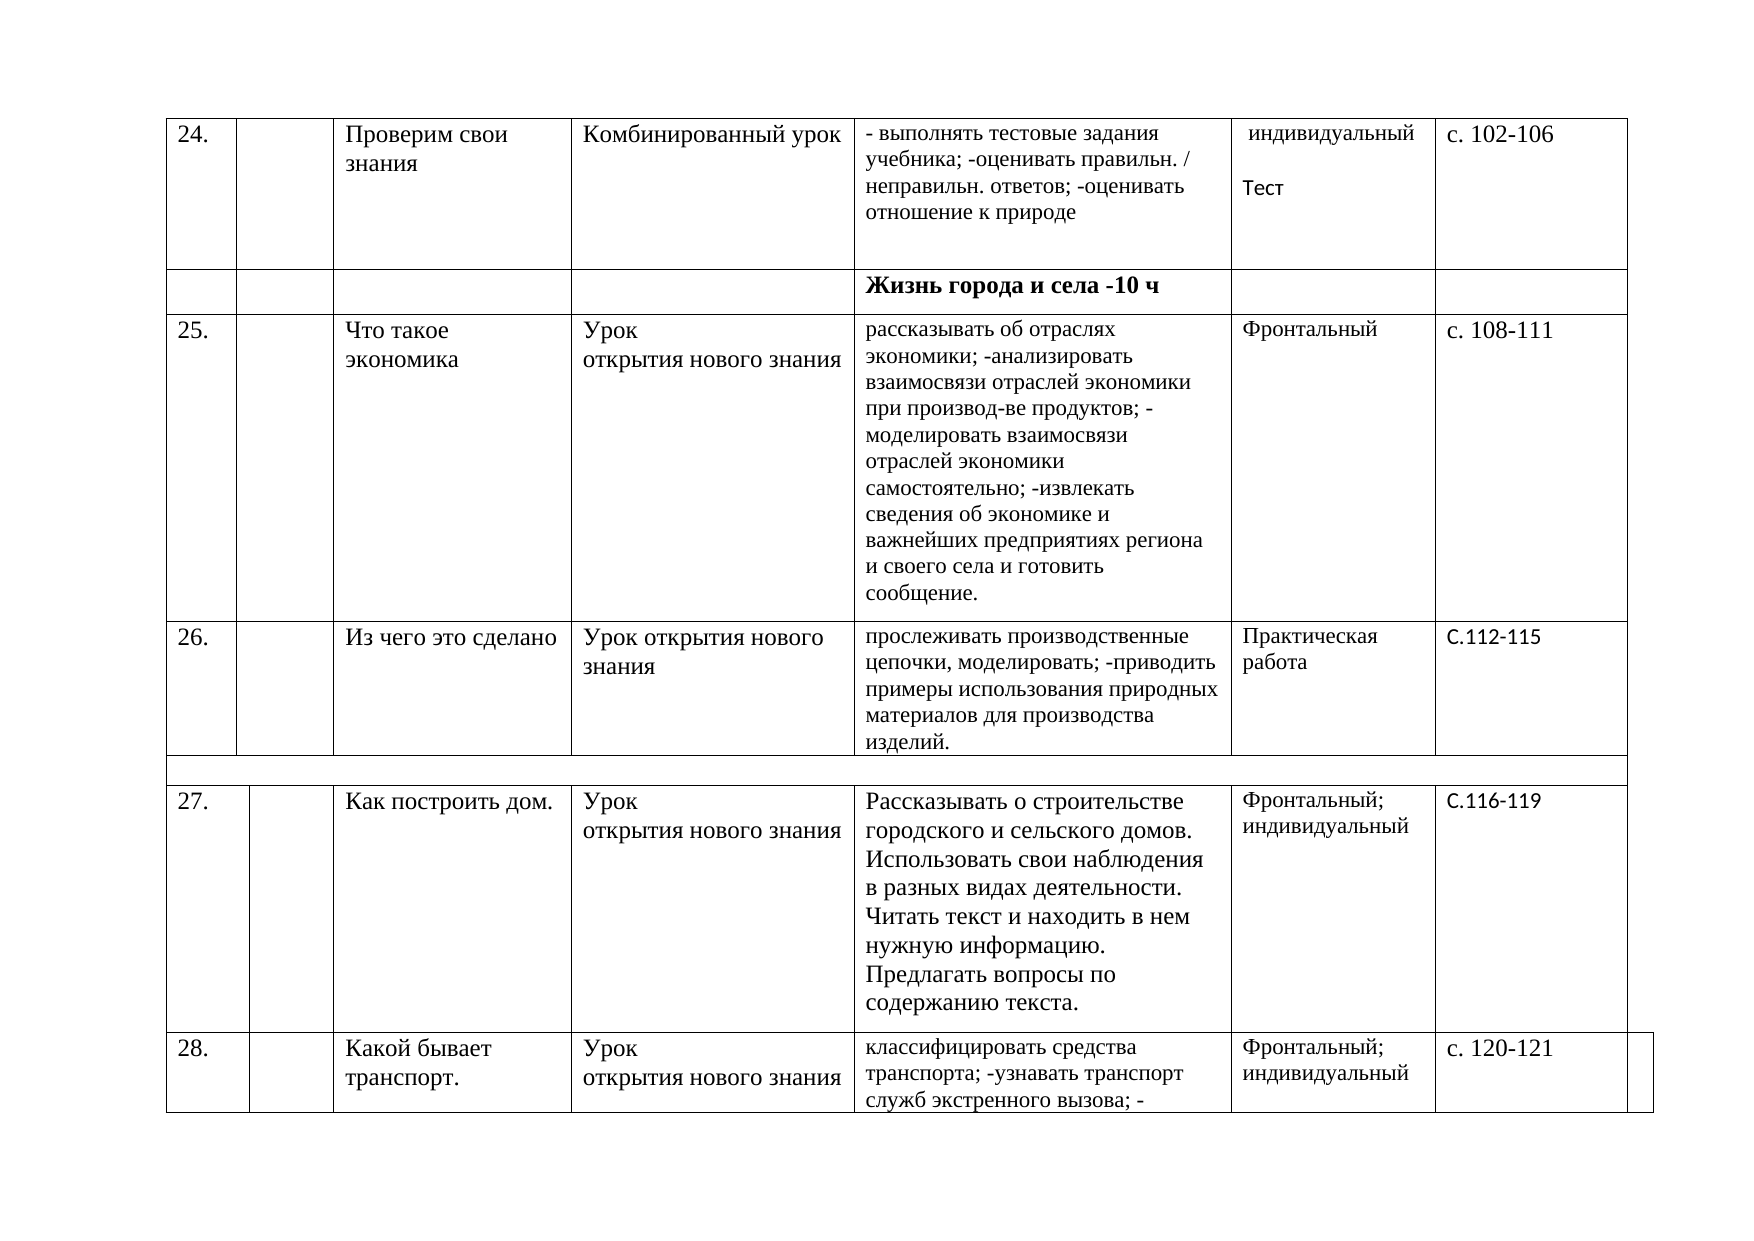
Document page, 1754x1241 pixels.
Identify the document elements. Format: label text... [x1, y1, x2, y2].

table_cell [1436, 270, 1627, 314]
table_cell Фронтальный [1232, 315, 1435, 621]
table_cell прослеживать производственные цепочки, моделировать; -приводить примеры использования природных материалов для производства изделий. [855, 622, 1231, 755]
table_cell - выполнять тестовые задания учебника; -оценивать правильн. / неправильн. ответов; -оценивать отношение к природе [855, 119, 1231, 269]
table_cell Урок открытия нового знания [572, 315, 854, 621]
table_cell Проверим свои знания [334, 119, 571, 269]
table_cell [334, 270, 571, 314]
table_cell Практическая работа [1232, 622, 1435, 755]
table_cell [237, 119, 333, 269]
table_cell 26. [167, 622, 236, 755]
table_cell С.112-115 [1436, 622, 1627, 755]
table_cell Урок открытия нового знания [572, 622, 854, 755]
table_cell Из чего это сделано [334, 622, 571, 755]
table_cell 25. [167, 315, 236, 621]
table_cell 28. [167, 1033, 249, 1112]
table_cell с. 108-111 [1436, 315, 1627, 621]
table_cell с. 120-121 [1436, 1033, 1627, 1112]
table_cell индивидуальный Тест [1232, 119, 1435, 269]
table_cell 24. [167, 119, 236, 269]
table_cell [855, 1033, 1231, 1112]
table_cell Фронтальный; индивидуальный [1232, 786, 1435, 1032]
table_cell Комбинированный урок [572, 119, 854, 269]
table_cell [237, 622, 333, 755]
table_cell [1232, 1033, 1435, 1112]
table_cell [237, 315, 333, 621]
table_cell Жизнь города и села -10 ч [855, 270, 1231, 314]
table_cell Как построить дом. [334, 786, 571, 1032]
table_cell [1232, 270, 1435, 314]
table_cell [250, 1033, 333, 1112]
table_cell с. 102-106 [1436, 119, 1627, 269]
table_cell Что такое экономика [334, 315, 571, 621]
table_cell С.116-119 [1436, 786, 1627, 1032]
table_cell [167, 270, 236, 314]
table_cell рассказывать об отраслях экономики; -анализировать взаимосвязи отраслей экономики при производ-ве продуктов; -моделировать взаимосвязи отраслей экономики самостоятельно; -извлекать сведения об экономике и важнейших предприятиях региона и своего села и готовить сообщение. [855, 315, 1231, 621]
table_cell Урок открытия нового знания [572, 786, 854, 1032]
table_cell [250, 786, 333, 1032]
table_cell [1628, 1033, 1653, 1112]
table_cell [334, 1033, 571, 1112]
table_cell [572, 270, 854, 314]
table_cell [572, 1033, 854, 1112]
table_cell 27. [167, 786, 249, 1032]
table_cell [167, 756, 1627, 785]
table_cell Рассказывать о строительстве городского и сельского домов. Использовать свои наблюдения в разных видах деятельности. Читать текст и находить в нем нужную информацию. Предлагать вопросы по содержанию текста. [855, 786, 1231, 1032]
table_cell [237, 270, 333, 314]
